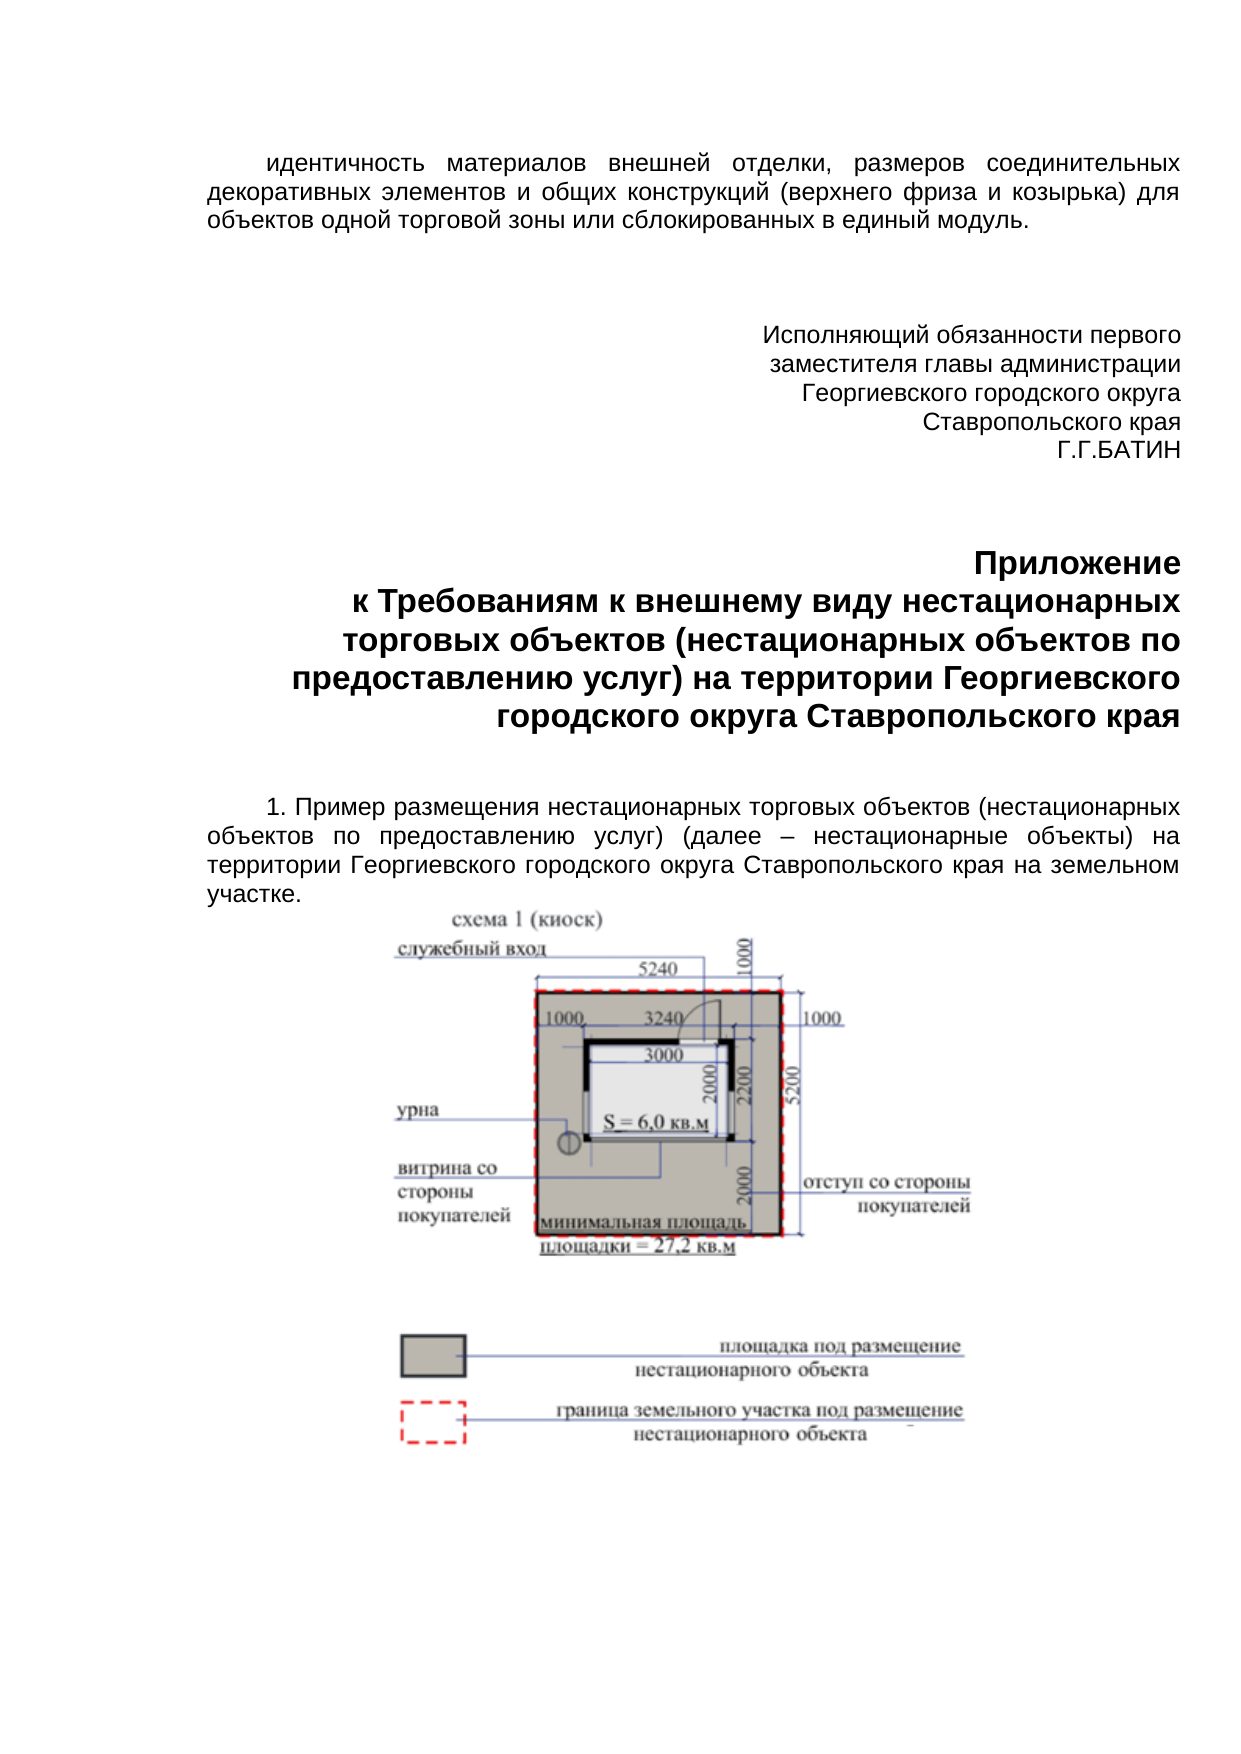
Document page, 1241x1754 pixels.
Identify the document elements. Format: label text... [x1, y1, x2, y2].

picture [390, 907, 998, 1472]
text идентичность материалов внешней отделки, размеров соединительных декоративных элементов и общих конструкций (верхнего фриза и козырька) для объектов одной торговой зоны или сблокированных в единый модуль. [207, 148, 1181, 234]
text Георгиевского городского округа [207, 378, 1181, 406]
text к Требованиям к внешнему виду нестационарных [207, 581, 1181, 619]
text Ставропольского края [207, 406, 1181, 435]
text предоставлению услуг) на территории Георгиевского [207, 658, 1181, 696]
text городского округа Ставропольского края [207, 696, 1181, 735]
text Г.Г.БАТИН [207, 435, 1181, 464]
text заместителя главы администрации [207, 349, 1181, 378]
text Приложение [207, 543, 1181, 581]
text Исполняющий обязанности первого [207, 320, 1181, 349]
text 1. Пример размещения нестационарных торговых объектов (нестационарных объектов по предоставлению услуг) (далее – нестационарные объекты) на территории Георгиевского городского округа Ставропольского края на земельном участке. [207, 792, 1181, 907]
text торговых объектов (нестационарных объектов по [207, 619, 1181, 658]
